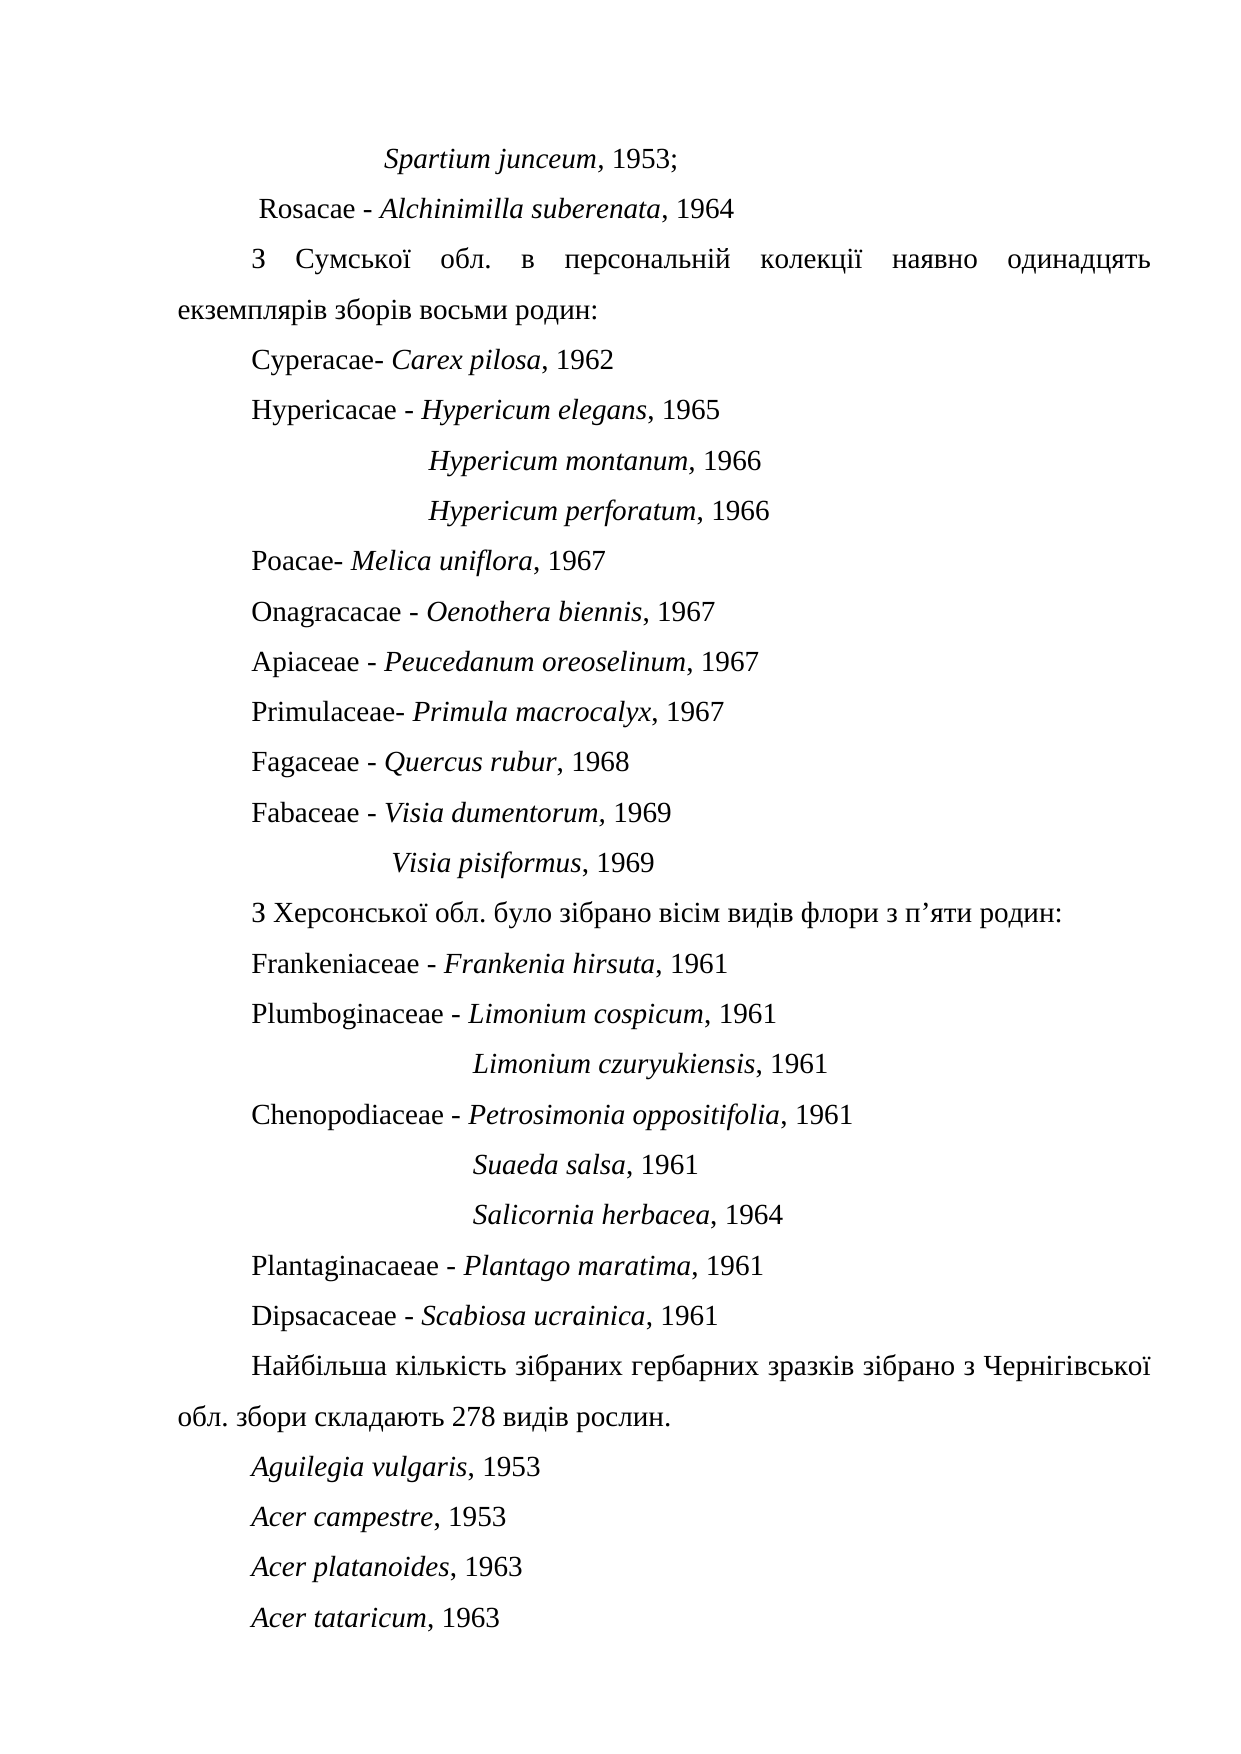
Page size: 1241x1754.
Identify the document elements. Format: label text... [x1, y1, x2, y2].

text Acer tataricum, 1963 [177, 1600, 1152, 1633]
text Dipsacaceae - Scabiosa ucrainica, 1961 [177, 1298, 1152, 1332]
text Frankeniaceae - Frankenia hirsuta, 1961 [177, 946, 1152, 979]
text З Херсонської обл. було зібрано вісім видів флори з п’яти родин: [177, 896, 1152, 929]
text Visia pisiformus, 1969 [310, 845, 1152, 879]
text Fagaceae - Quercus rubur, 1968 [177, 744, 1152, 778]
text Salicornia herbacea, 1964 [399, 1197, 1152, 1231]
text Hypericum perforatum, 1966 [354, 493, 1152, 527]
text Chenopodiaceae - Petrosimonia oppositifolia, 1961 [177, 1097, 1152, 1130]
text Apiaceae - Peucedanum oreoselinum, 1967 [177, 644, 1152, 677]
text Onagracacae - Oenothera biennis, 1967 [177, 594, 1152, 627]
text Acer campestre, 1953 [177, 1499, 1152, 1533]
text Hypericum montanum, 1966 [354, 443, 1152, 476]
text Plumboginaceae - Limonium cospicum, 1961 [177, 996, 1152, 1030]
text Primulaceae- Primula macrocalyx, 1967 [177, 694, 1152, 728]
text Poacae- Melica uniflora, 1967 [177, 543, 1152, 577]
text Limonium czuryukiensis, 1961 [399, 1046, 1152, 1080]
text З Сумської обл. в персональній колекції наявно одинадцять екземплярів зборів восьми родин: [177, 241, 1152, 325]
text Suaeda salsa, 1961 [399, 1147, 1152, 1181]
text Fabaceae - Visia dumentorum, 1969 [177, 795, 1152, 828]
text Найбільша кількість зібраних гербарних зразків зібрано з Чернігівської обл. збори складають 278 видів рослин. [177, 1348, 1152, 1432]
text Cyperacae- Carex pilosa, 1962 [177, 342, 1152, 376]
text Rosacae - Alchinimilla suberenata, 1964 [177, 191, 1152, 225]
text Hypericacae - Hypericum elegans, 1965 [177, 392, 1152, 426]
text Aguilegia vulgaris, 1953 [177, 1449, 1152, 1482]
text Spartium junceum, 1953; [310, 141, 1152, 174]
text Acer platanoides, 1963 [177, 1549, 1152, 1583]
text Plantaginacaeae - Plantago maratima, 1961 [177, 1248, 1152, 1281]
